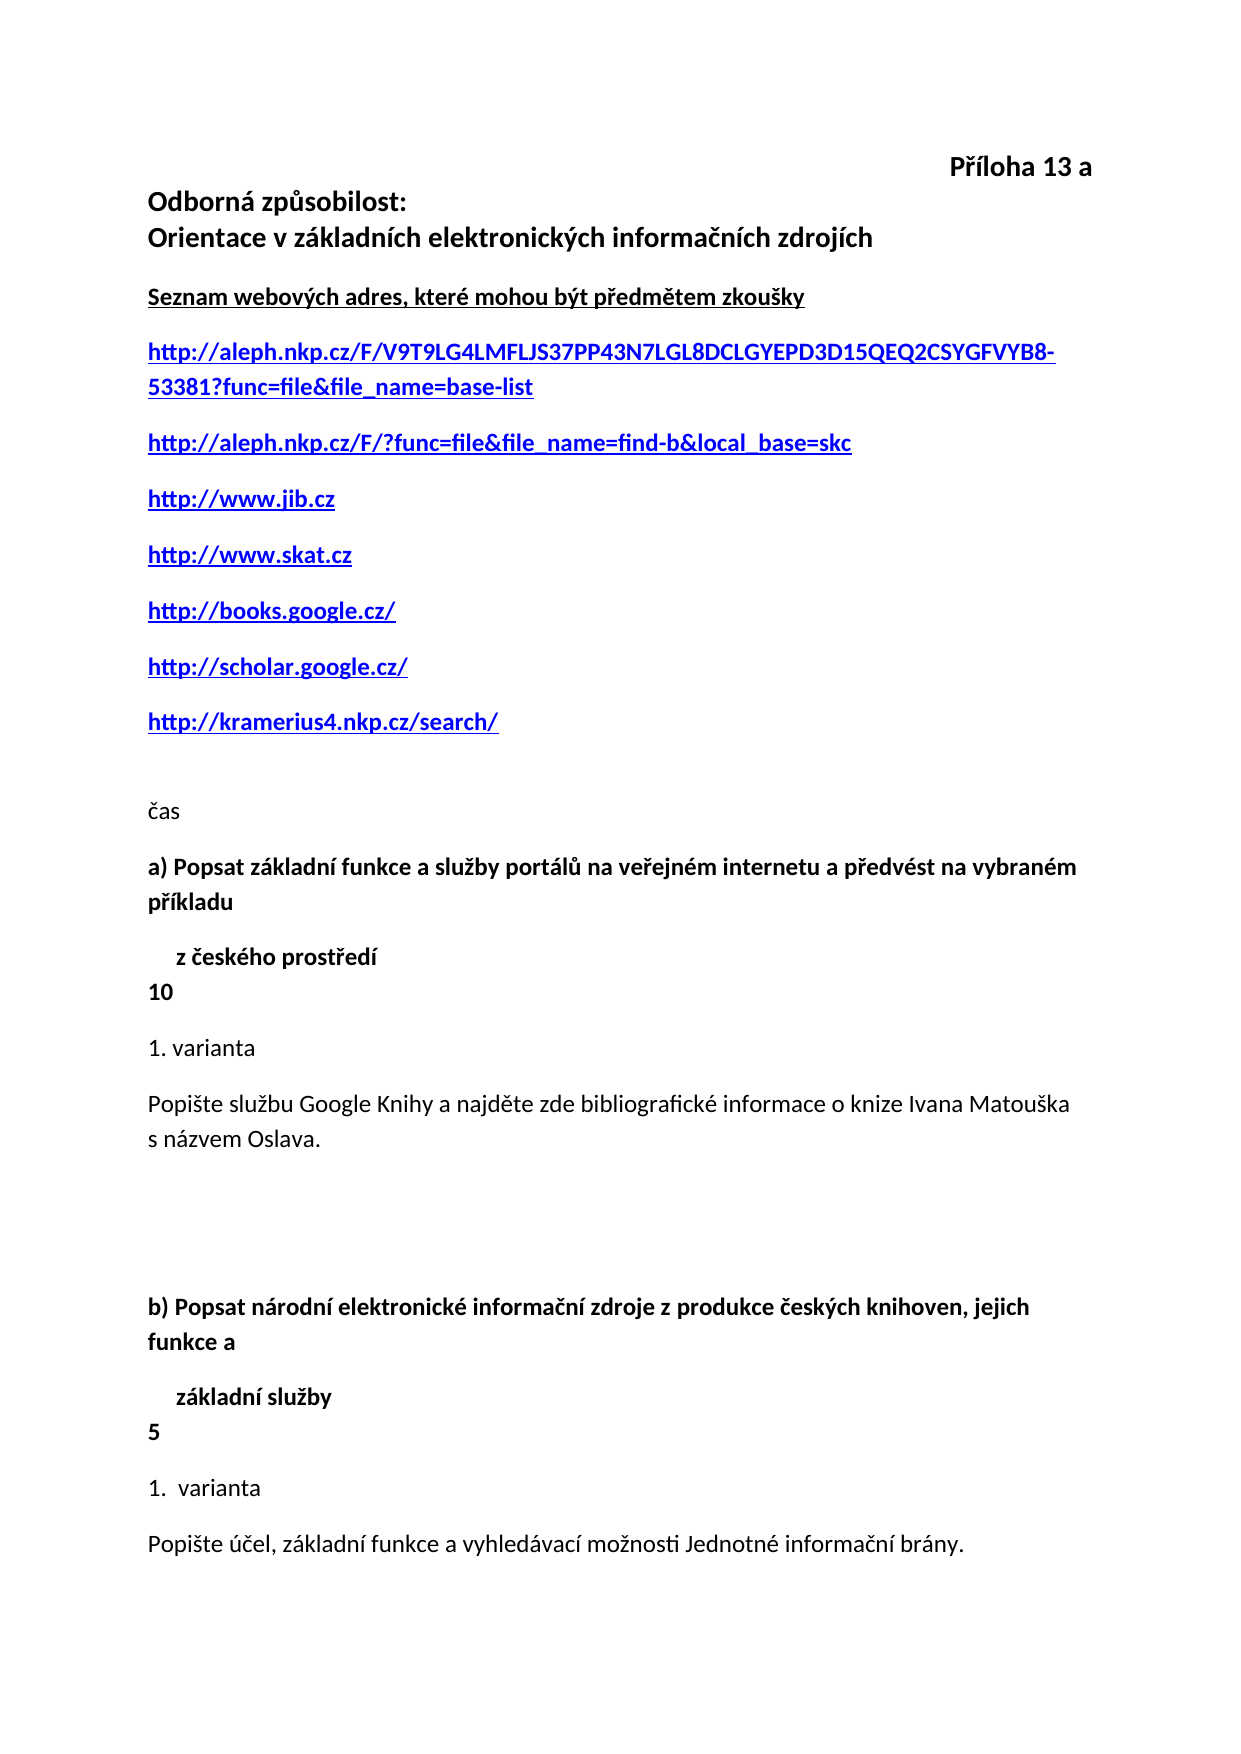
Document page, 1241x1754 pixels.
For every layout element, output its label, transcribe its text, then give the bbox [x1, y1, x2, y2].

text http://www.jib.cz [148, 483, 1093, 514]
text http://kramerius4.nkp.cz/search/ [148, 706, 1093, 737]
text základní služby 5 [148, 1381, 1093, 1447]
text Příloha 13 a [148, 148, 1093, 183]
text http://books.google.cz/ [148, 595, 1093, 625]
text a) Popsat základní funkce a služby portálů na veřejném internetu a předvést na vybraném příkladu [148, 851, 1093, 916]
text 1. varianta [148, 1472, 1093, 1503]
text Orientace v základních elektronických informačních zdrojích [148, 219, 1093, 254]
text Odborná způsobilost: [148, 183, 1093, 219]
text 1. varianta [148, 1032, 1093, 1063]
text Popište účel, základní funkce a vyhledávací možnosti Jednotné informační brány. [148, 1528, 1093, 1559]
text http://www.skat.cz [148, 539, 1093, 569]
text http://aleph.nkp.cz/F/?func=file&file_name=find-b&local_base=skc [148, 427, 1093, 458]
text http://aleph.nkp.cz/F/V9T9LG4LMFLJS37PP43N7LGL8DCLGYEPD3D15QEQ2CSYGFVYB8-53381?func=file&file_name=base-list [148, 336, 1093, 402]
text Seznam webových adres, které mohou být předmětem zkoušky [148, 281, 1093, 311]
text Popište službu Google Knihy a najděte zde bibliografické informace o knize Ivana Matouška s názvem Oslava. [148, 1088, 1093, 1154]
text b) Popsat národní elektronické informační zdroje z produkce českých knihoven, jejich funkce a [148, 1291, 1093, 1356]
text z českého prostředí 10 [148, 941, 1093, 1007]
text čas [148, 762, 1093, 825]
text http://scholar.google.cz/ [148, 651, 1093, 681]
